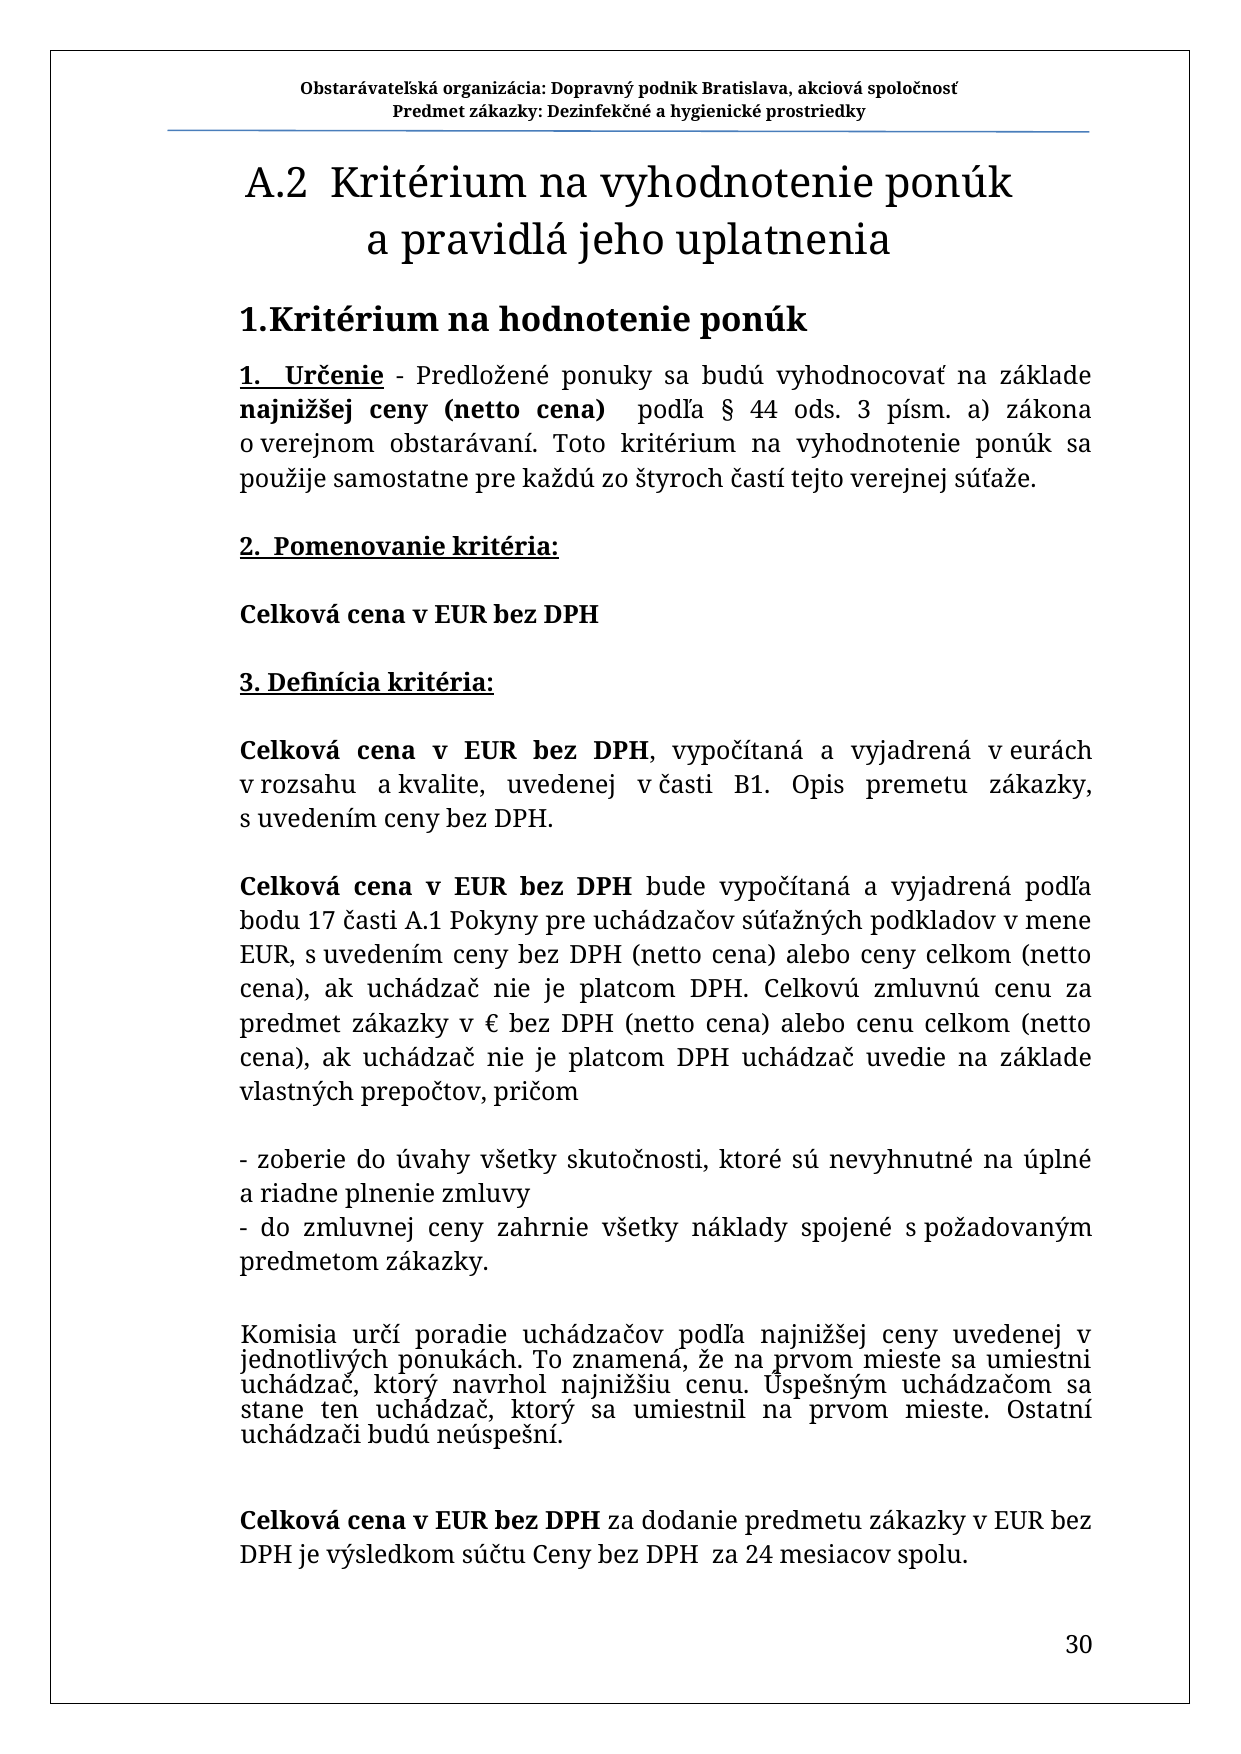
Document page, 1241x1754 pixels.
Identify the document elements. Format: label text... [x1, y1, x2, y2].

text Celková cena v EUR bez DPH, vypočítaná a vyjadrená v eurách v rozsahu a kvalite, uvedenej v časti B1. Opis premetu zákazky, s uvedením ceny bez DPH. [239, 733, 1093, 835]
text 1. Určenie - Predložené ponuky sa budú vyhodnocovať na základe najnižšej ceny (netto cena) podľa § 44 ods. 3 písm. a) zákona o verejnom obstarávaní. Toto kritérium na vyhodnotenie ponúk sa použije samostatne pre každú zo štyroch častí tejto verejnej súťaže. [239, 358, 1093, 494]
text 3. Definícia kritéria: [239, 664, 1093, 699]
text Celková cena v EUR bez DPH za dodanie predmetu zákazky v EUR bez DPH je výsledkom súčtu Ceny bez DPH za 24 mesiacov spolu. [239, 1503, 1093, 1571]
subtitle A.2 Kritérium na vyhodnotenie ponúk a pravidlá jeho uplatnenia [165, 153, 1093, 267]
text 2. Pomenovanie kritéria: [239, 528, 1093, 562]
text - zoberie do úvahy všetky skutočnosti, ktoré sú nevyhnutné na úplné a riadne plnenie zmluvy [239, 1141, 1093, 1209]
text Celková cena v EUR bez DPH bude vypočítaná a vyjadrená podľa bodu 17 časti A.1 Pokyny pre uchádzačov súťažných podkladov v mene EUR, s uvedením ceny bez DPH (netto cena) alebo ceny celkom (netto cena), ak uchádzač nie je platcom DPH. Celkovú zmluvnú cenu za predmet zákazky v € bez DPH (netto cena) alebo cenu celkom (netto cena), ak uchádzač nie je platcom DPH uchádzač uvedie na základe vlastných prepočtov, pričom [239, 869, 1093, 1107]
subtitle Kritérium na hodnotenie ponúk [165, 296, 1093, 341]
text - do zmluvnej ceny zahrnie všetky náklady spojené s požadovaným predmetom zákazky. [239, 1209, 1093, 1278]
list Komisia určí poradie uchádzačov podľa najnižšej ceny uvedenej v jednotlivých ponukách. To znamená, že na prvom mieste sa umiestni uchádzač, ktorý navrhol najnižšiu cenu. Úspešným uchádzačom sa stane ten uchádzač, ktorý sa umiestnil na prvom mieste. Ostatní uchádzači budú neúspešní. [240, 1323, 1093, 1448]
text Celková cena v EUR bez DPH [239, 596, 1093, 631]
